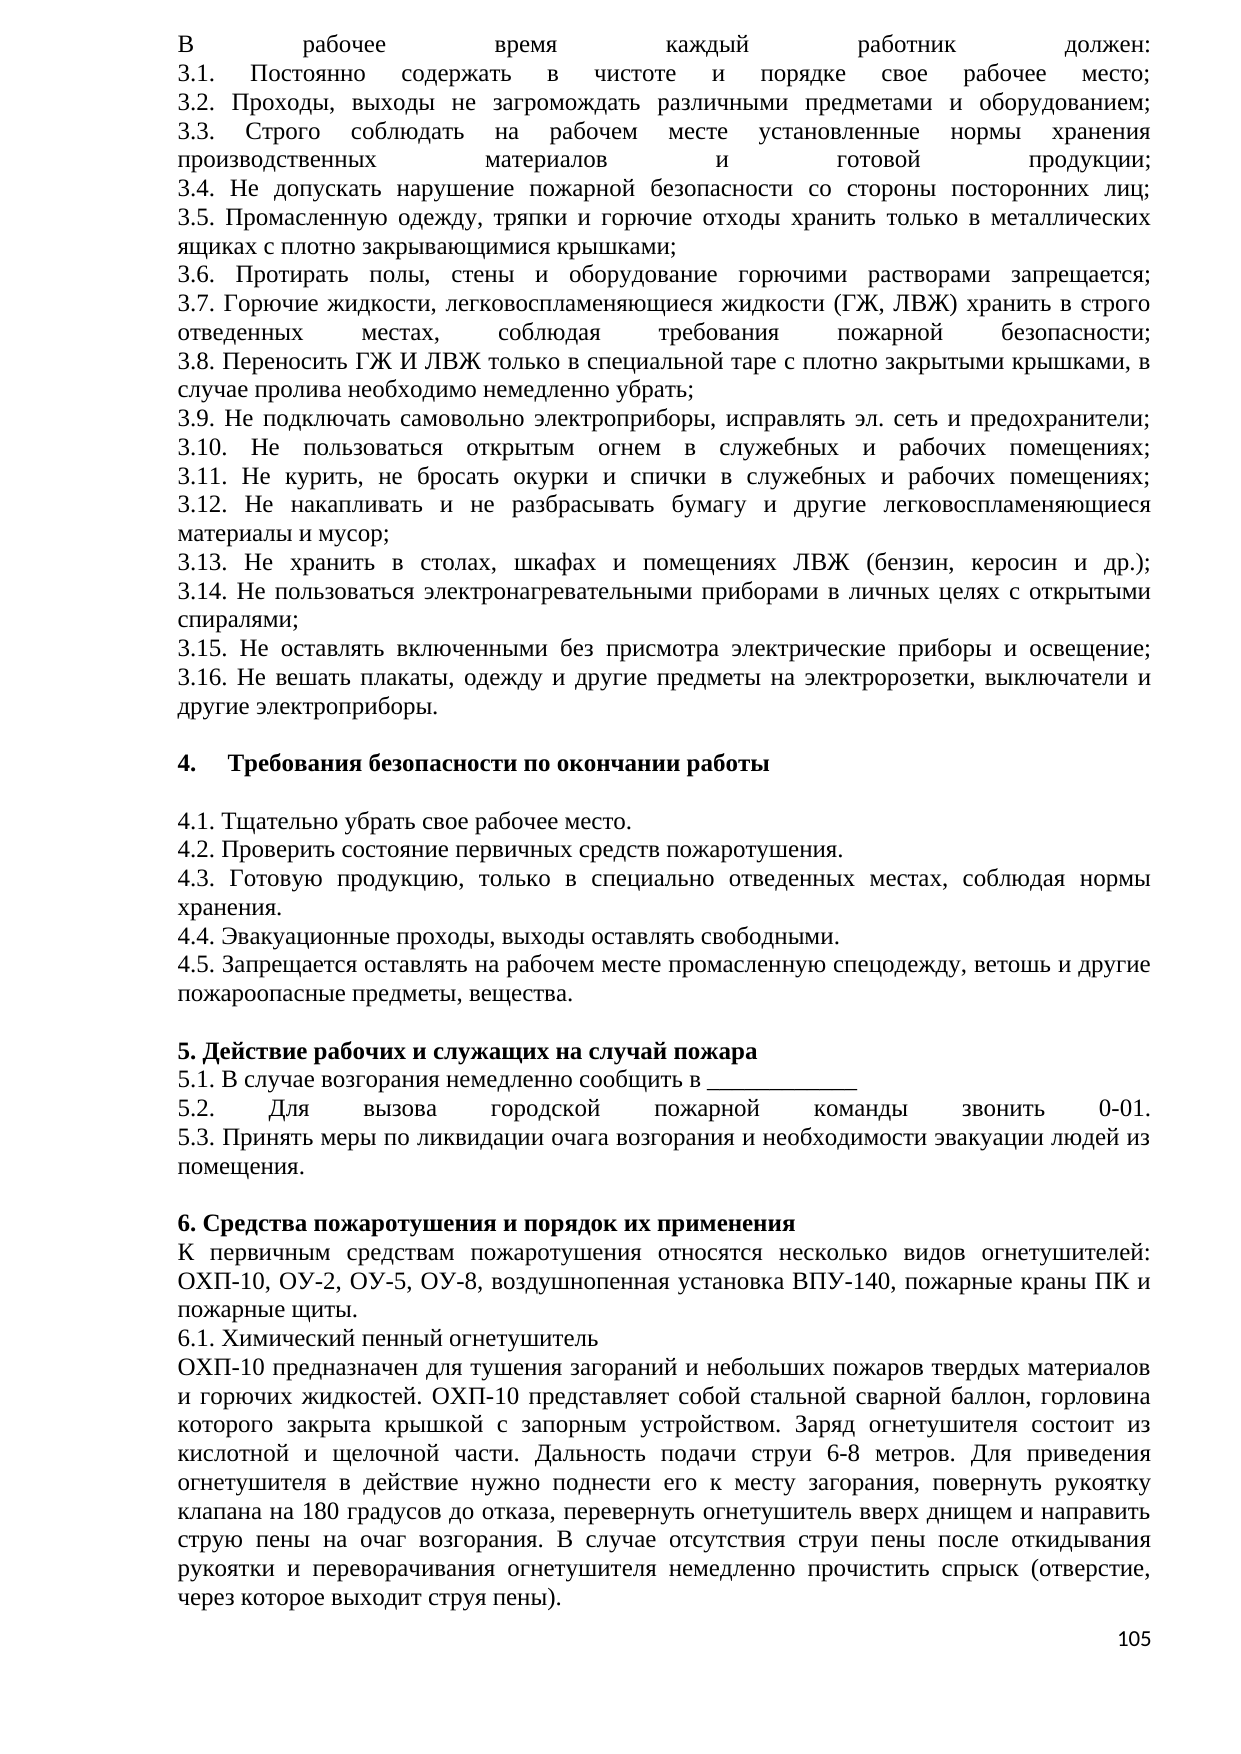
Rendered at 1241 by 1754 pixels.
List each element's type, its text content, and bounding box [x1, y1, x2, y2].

text В рабочее время каждый работник должен: 3.1. Постоянно содержать в чистоте и порядке свое рабочее место; 3.2. Проходы, выходы не загромождать различными предметами и оборудованием; 3.3. Строго соблюдать на рабочем месте установленные нормы хранения производственных материалов и готовой продукции; 3.4. Не допускать нарушение пожарной безопасности со стороны посторонних лиц; 3.5. Промасленную одежду, тряпки и горючие отходы хранить только в металлических ящиках с плотно закрывающимися крышками; [177, 29, 1152, 259]
text 6. Средства пожаротушения и порядок их применения [177, 1208, 1152, 1237]
text 5. Действие рабочих и служащих на случай пожара [177, 1036, 1152, 1064]
text 5.2. Для вызова городской пожарной команды звонить 0-01. 5.3. Принять меры по ликвидации очага возгорания и необходимости эвакуации людей из помещения. [177, 1093, 1152, 1179]
text 6.1. Химический пенный огнетушитель [177, 1323, 1152, 1352]
list Требования безопасности по окончании работы [177, 748, 1152, 777]
text ОХП-10 предназначен для тушения загораний и небольших пожаров твердых материалов и горючих жидкостей. ОХП-10 представляет собой стальной сварной баллон, горловина которого закрыта крышкой с запорным устройством. Заряд огнетушителя состоит из кислотной и щелочной части. Дальность подачи струи 6-8 метров. Для приведения огнетушителя в действие нужно поднести его к месту загорания, повернуть рукоятку клапана на 180 градусов до отказа, перевернуть огнетушитель вверх днищем и направить струю пены на очаг возгорания. В случае отсутствия струи пены после откидывания рукоятки и переворачивания огнетушителя немедленно прочистить спрыск (отверстие, через которое выходит струя пены). [177, 1352, 1152, 1611]
text 4.5. Запрещается оставлять на рабочем месте промасленную спецодежду, ветошь и другие пожароопасные предметы, вещества. [177, 949, 1152, 1007]
text 4.3. Готовую продукцию, только в специально отведенных местах, соблюдая нормы хранения. 4.4. Эвакуационные проходы, выходы оставлять свободными. [177, 863, 1152, 949]
text 4.2. Проверить состояние первичных средств пожаротушения. [177, 834, 1152, 863]
text К первичным средствам пожаротушения относятся несколько видов огнетушителей: ОХП-10, ОУ-2, ОУ-5, ОУ-8, воздушнопенная установка ВПУ-140, пожарные краны ПК и пожарные щиты. [177, 1237, 1152, 1323]
text 5.1. В случае возгорания немедленно сообщить в ____________ [177, 1064, 1152, 1093]
text 3.9. Не подключать самовольно электроприборы, исправлять эл. сеть и предохранители; 3.10. Не пользоваться открытым огнем в служебных и рабочих помещениях; 3.11. Не курить, не бросать окурки и спички в служебных и рабочих помещениях; 3.12. Не накапливать и не разбрасывать бумагу и другие легковоспламеняющиеся материалы и мусор; [177, 403, 1152, 547]
text 4.1. Тщательно убрать свое рабочее место. [177, 806, 1152, 834]
text 3.6. Протирать полы, стены и оборудование горючими растворами запрещается; 3.7. Горючие жидкости, легковоспламеняющиеся жидкости (ГЖ, ЛВЖ) хранить в строго отведенных местах, соблюдая требования пожарной безопасности; 3.8. Переносить ГЖ И ЛВЖ только в специальной таре с плотно закрытыми крышками, в случае пролива необходимо немедленно убрать; [177, 259, 1152, 403]
text 3.13. Не хранить в столах, шкафах и помещениях ЛВЖ (бензин, керосин и др.); 3.14. Не пользоваться электронагревательными приборами в личных целях с открытыми спиралями; 3.15. Не оставлять включенными без присмотра электрические приборы и освещение; 3.16. Не вешать плакаты, одежду и другие предметы на электророзетки, выключатели и другие электроприборы. [177, 547, 1152, 719]
